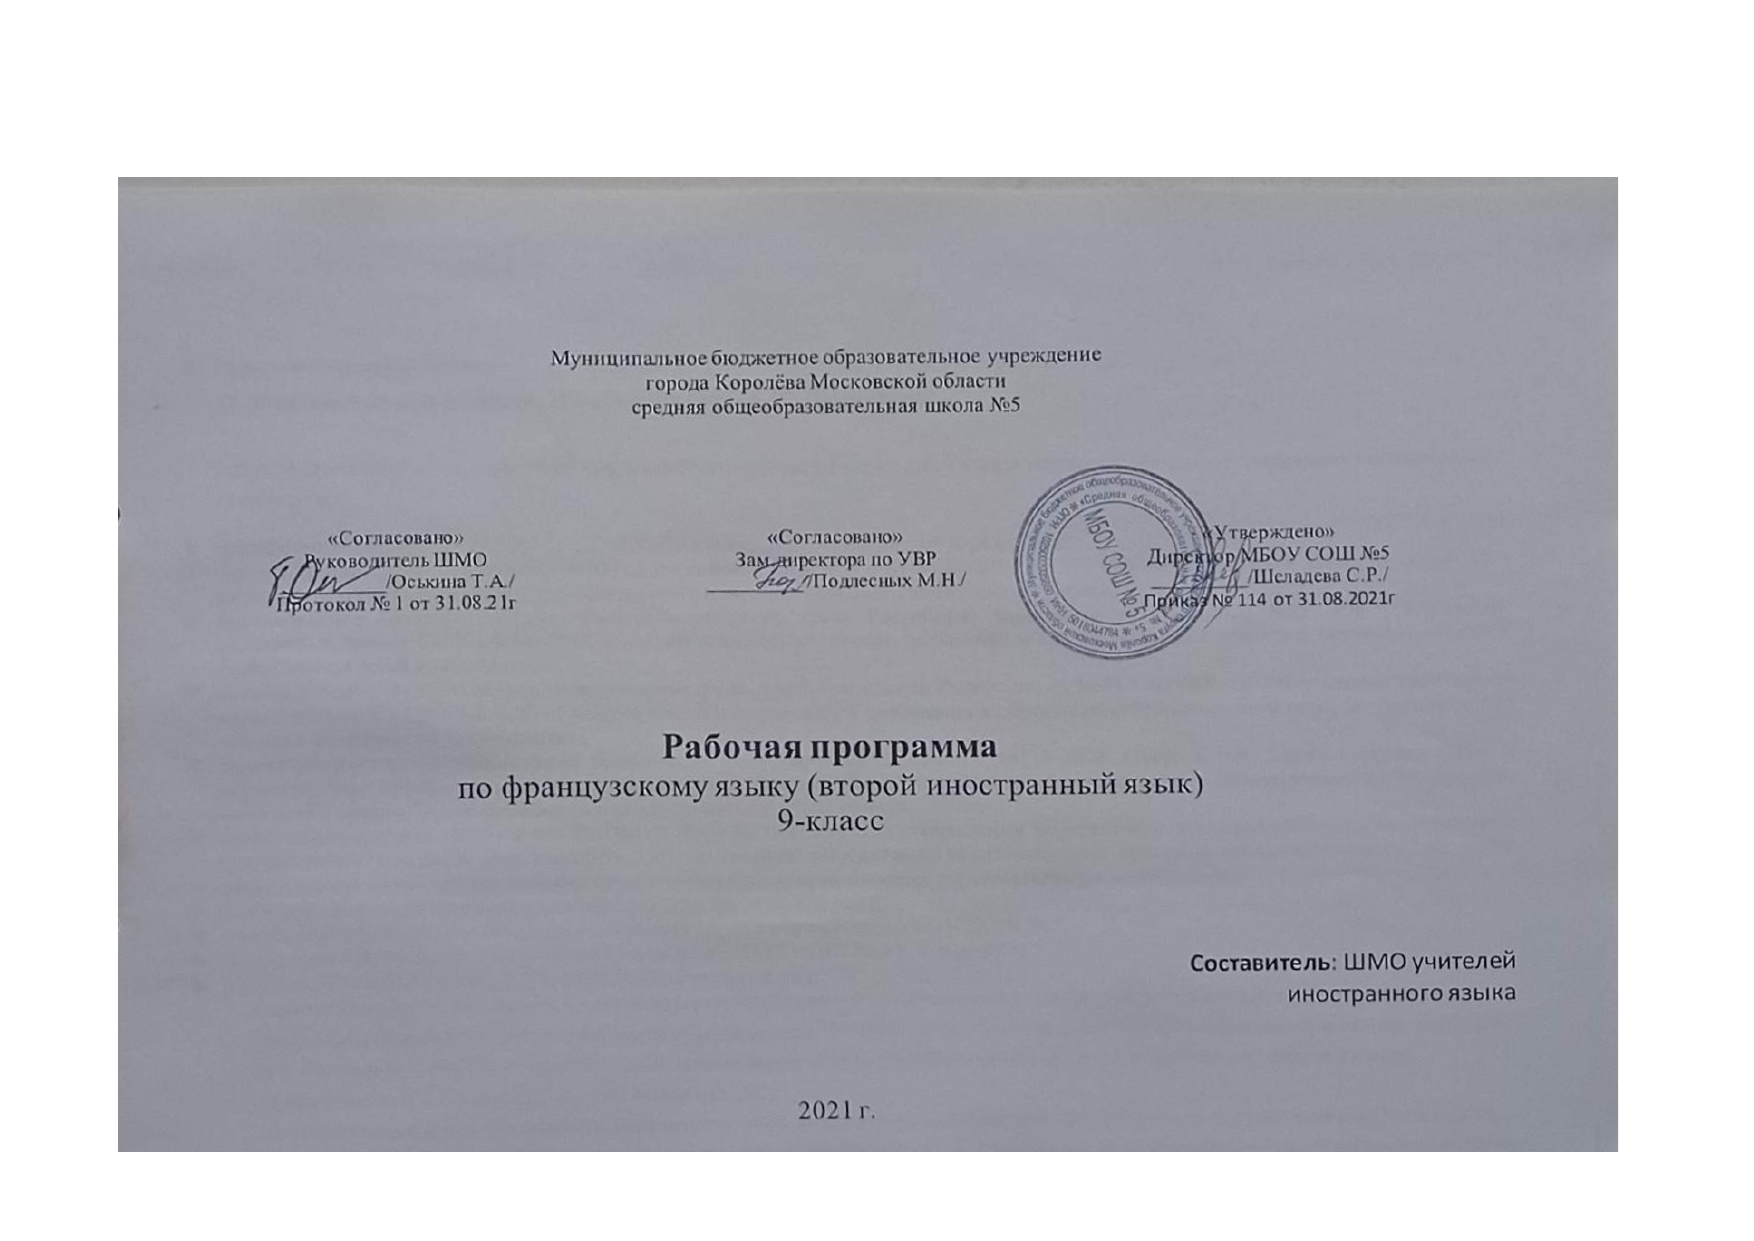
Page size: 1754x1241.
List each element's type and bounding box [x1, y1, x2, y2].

picture [118, 177, 1619, 1152]
